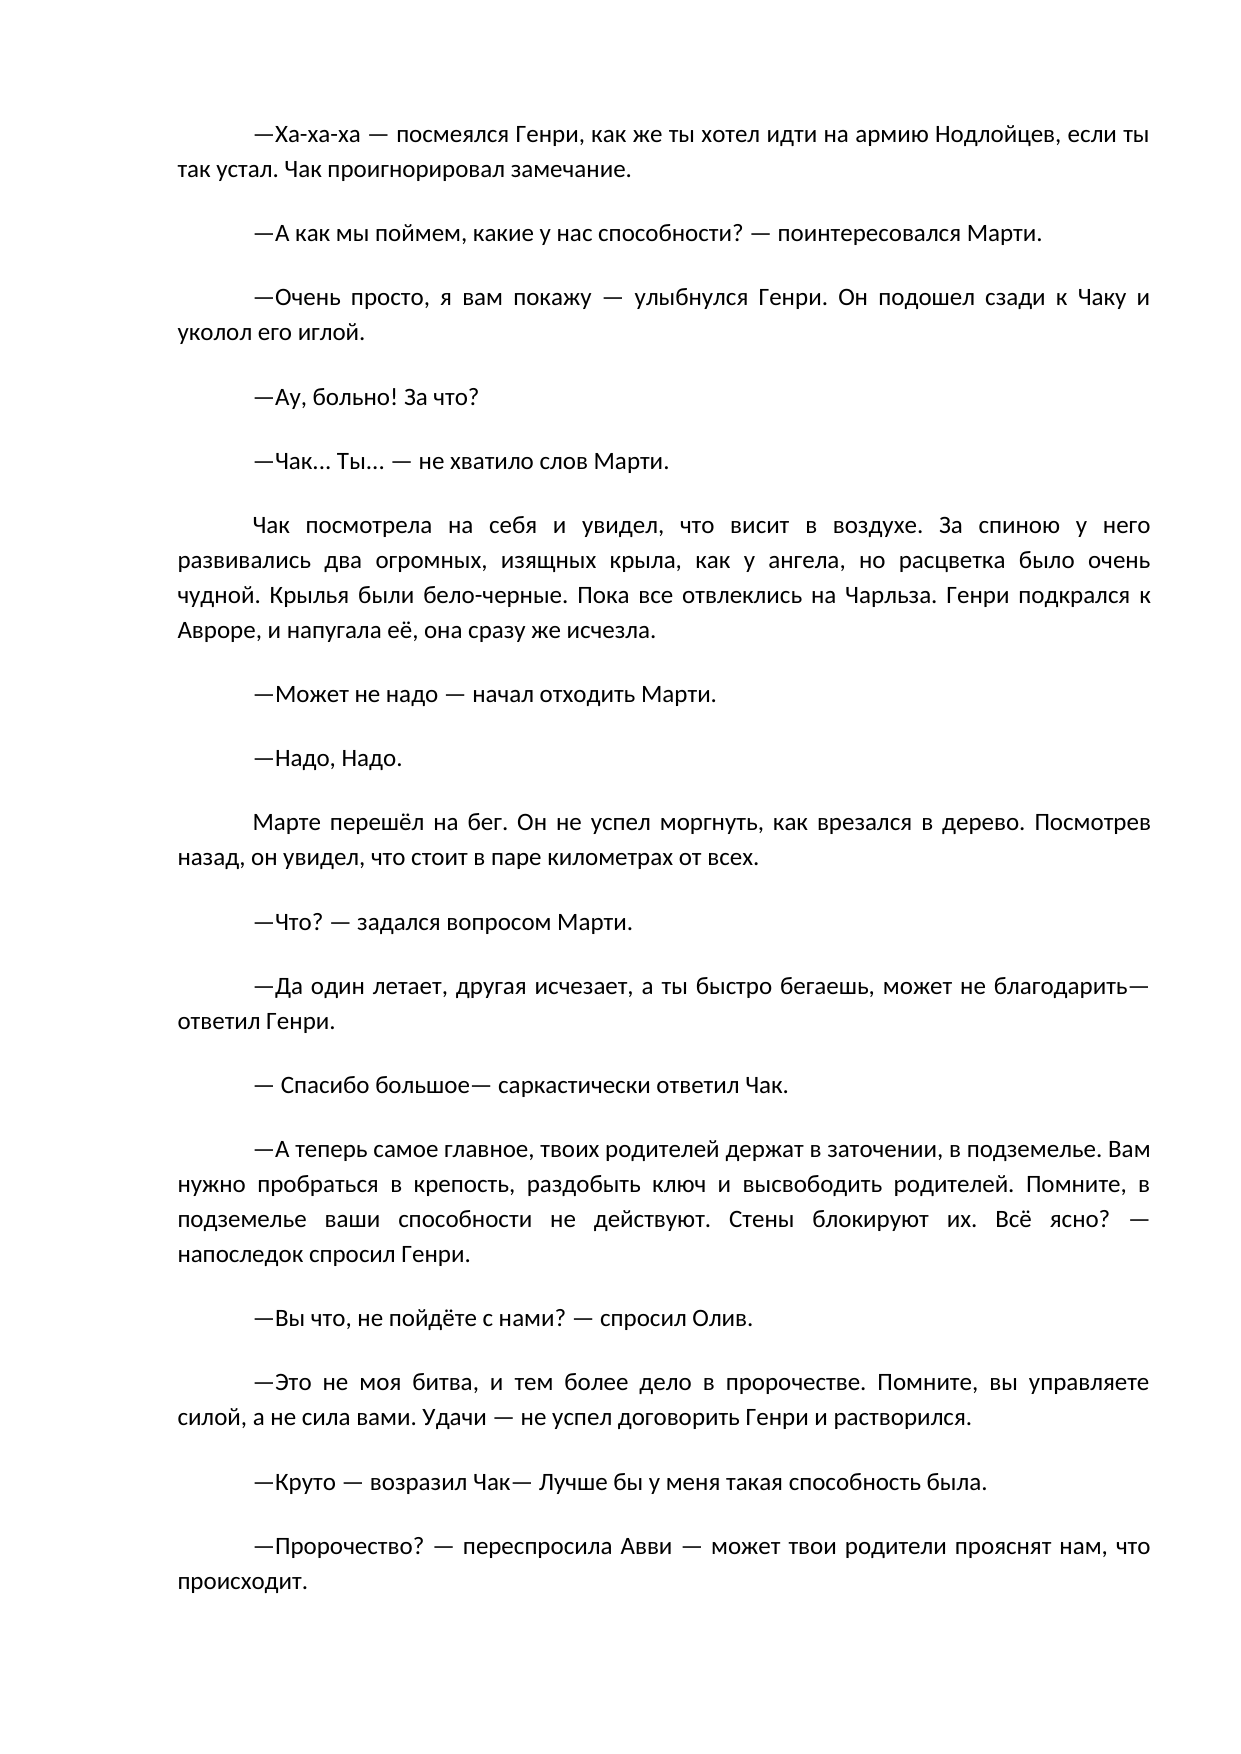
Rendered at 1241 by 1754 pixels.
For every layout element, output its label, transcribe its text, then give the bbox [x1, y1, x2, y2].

text —Вы что, не пойдёте с нами? — спросил Олив. [177, 1302, 1152, 1333]
text —Круто — возразил Чак— Лучше бы у меня такая способность была. [177, 1466, 1152, 1496]
text —Что? — задался вопросом Марти. [177, 906, 1152, 936]
text Чак посмотрела на себя и увидел, что висит в воздухе. За спиною у него развивались два огромных, изящных крыла, как у ангела, но расцветка было очень чудной. Крылья были бело-черные. Пока все отвлеклись на Чарльза. Генри подкрался к Авроре, и напугала её, она сразу же исчезла. [177, 509, 1152, 644]
text —Ау, больно! За что? [177, 381, 1152, 411]
text —А теперь самое главное, твоих родителей держат в заточении, в подземелье. Вам нужно пробраться в крепость, раздобыть ключ и высвободить родителей. Помните, в подземелье ваши способности не действуют. Стены блокируют их. Всё ясно? — напоследок спросил Генри. [177, 1133, 1152, 1269]
text —Очень просто, я вам покажу — улыбнулся Генри. Он подошел сзади к Чаку и уколол его иглой. [177, 281, 1152, 347]
text —А как мы поймем, какие у нас способности? — поинтересовался Марти. [177, 217, 1152, 248]
text —Чак... Ты... — не хватило слов Марти. [177, 445, 1152, 475]
text —Ха-ха-ха — посмеялся Генри, как же ты хотел идти на армию Нодлойцев, если ты так устал. Чак проигнорировал замечание. [177, 118, 1152, 184]
text —Да один летает, другая исчезает, а ты быстро бегаешь, может не благодарить— ответил Генри. [177, 970, 1152, 1035]
text — Спасибо большое— саркастически ответил Чак. [177, 1069, 1152, 1099]
text Марте перешёл на бег. Он не успел моргнуть, как врезался в дерево. Посмотрев назад, он увидел, что стоит в паре километрах от всех. [177, 806, 1152, 872]
text —Надо, Надо. [177, 742, 1152, 773]
text —Пророчество? — переспросила Авви — может твои родители прояснят нам, что происходит. [177, 1530, 1152, 1595]
text —Это не моя битва, и тем более дело в пророчестве. Помните, вы управляете силой, а не сила вами. Удачи — не успел договорить Генри и растворился. [177, 1366, 1152, 1432]
text —Может не надо — начал отходить Марти. [177, 678, 1152, 709]
